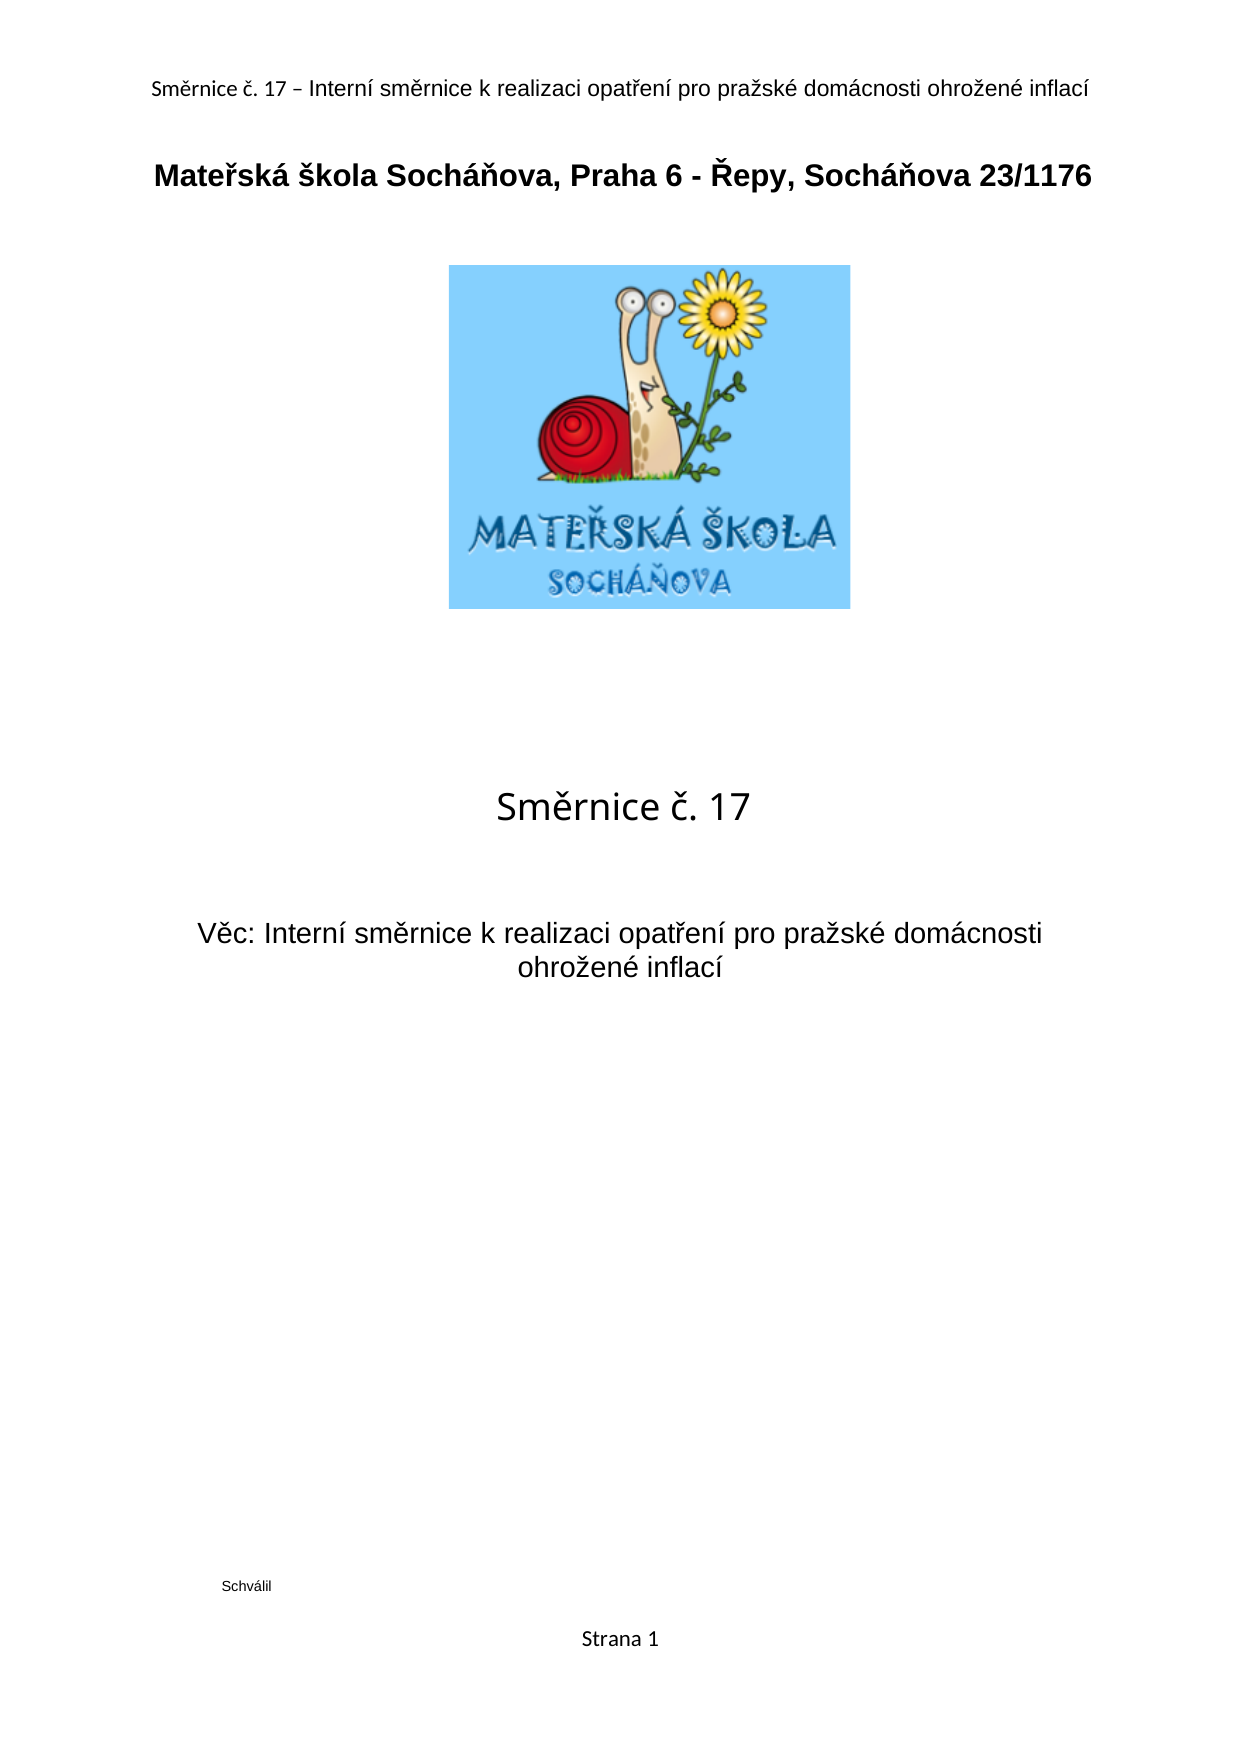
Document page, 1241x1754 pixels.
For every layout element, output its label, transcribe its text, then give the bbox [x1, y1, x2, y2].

text Směrnice č. 17 [148, 307, 1099, 831]
text Mateřská škola Socháňova, Praha 6 - Řepy, Socháňova 23/1176 [148, 157, 1099, 193]
text Schválil [148, 1567, 1093, 1594]
picture [448, 265, 851, 609]
text Věc: Interní směrnice k realizaci opatření pro pražské domácnosti ohrožené inflací [148, 917, 1093, 984]
